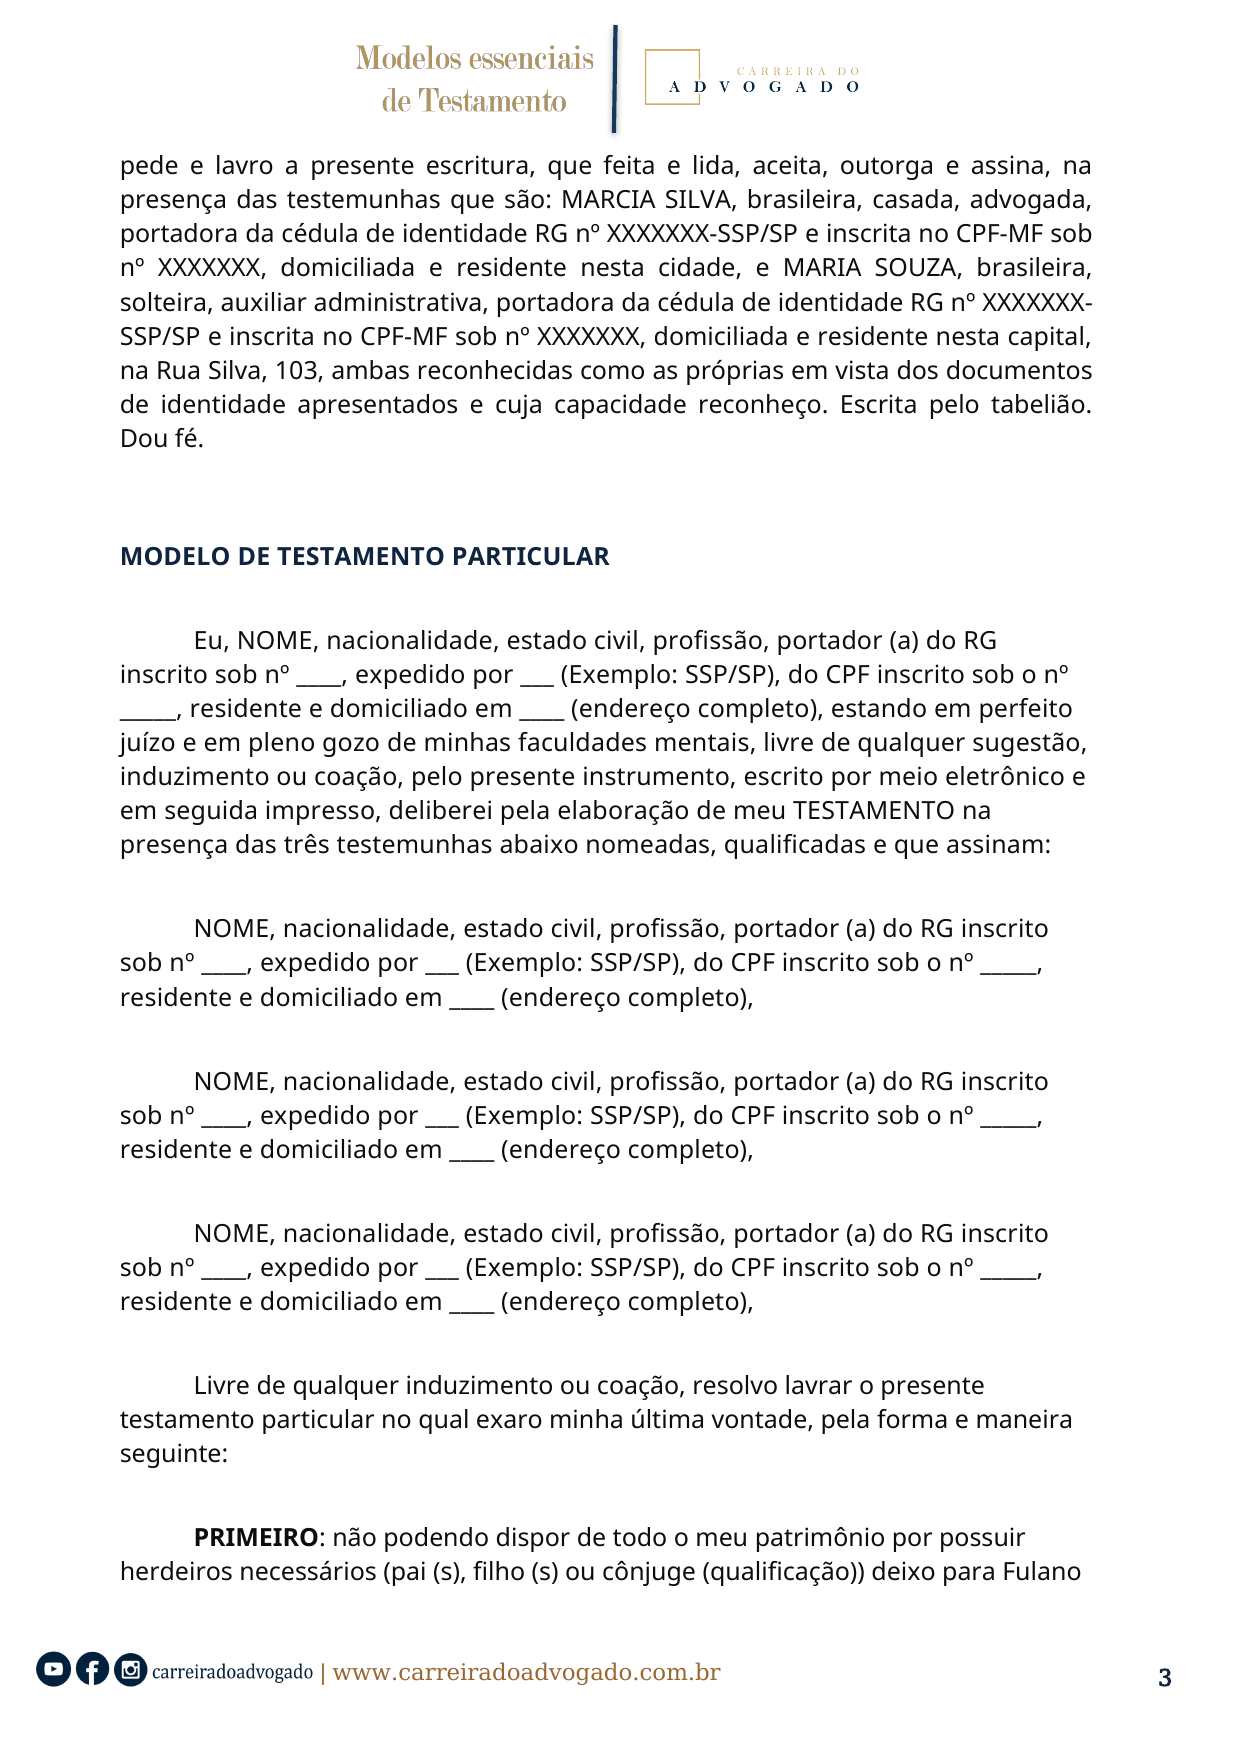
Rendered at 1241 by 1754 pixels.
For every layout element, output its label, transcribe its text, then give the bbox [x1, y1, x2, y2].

text NOME, nacionalidade, estado civil, profissão, portador (a) do RG inscrito sob nº ____, expedido por ___ (Exemplo: SSP/SP), do CPF inscrito sob o nº _____, residente e domiciliado em ____ (endereço completo), [119, 911, 1094, 1013]
text MODELO DE TESTAMENTO PARTICULAR [119, 538, 1094, 573]
text Livre de qualquer induzimento ou coação, resolvo lavrar o presente testamento particular no qual exaro minha última vontade, pela forma e maneira seguinte: [119, 1368, 1094, 1470]
text NOME, nacionalidade, estado civil, profissão, portador (a) do RG inscrito sob nº ____, expedido por ___ (Exemplo: SSP/SP), do CPF inscrito sob o nº _____, residente e domiciliado em ____ (endereço completo), [119, 1063, 1094, 1165]
text Eu, NOME, nacionalidade, estado civil, profissão, portador (a) do RG inscrito sob nº ____, expedido por ___ (Exemplo: SSP/SP), do CPF inscrito sob o nº _____, residente e domiciliado em ____ (endereço completo), estando em perfeito juízo e em pleno gozo de minhas faculdades mentais, livre de qualquer sugestão, induzimento ou coação, pelo presente instrumento, escrito por meio eletrônico e em seguida impresso, deliberei pela elaboração de meu TESTAMENTO na presença das três testemunhas abaixo nomeadas, qualificadas e que assinam: [119, 623, 1094, 861]
text NOME, nacionalidade, estado civil, profissão, portador (a) do RG inscrito sob nº ____, expedido por ___ (Exemplo: SSP/SP), do CPF inscrito sob o nº _____, residente e domiciliado em ____ (endereço completo), [119, 1215, 1094, 1318]
picture [640, 7, 863, 147]
picture [343, 0, 601, 148]
picture [0, 1624, 342, 1718]
